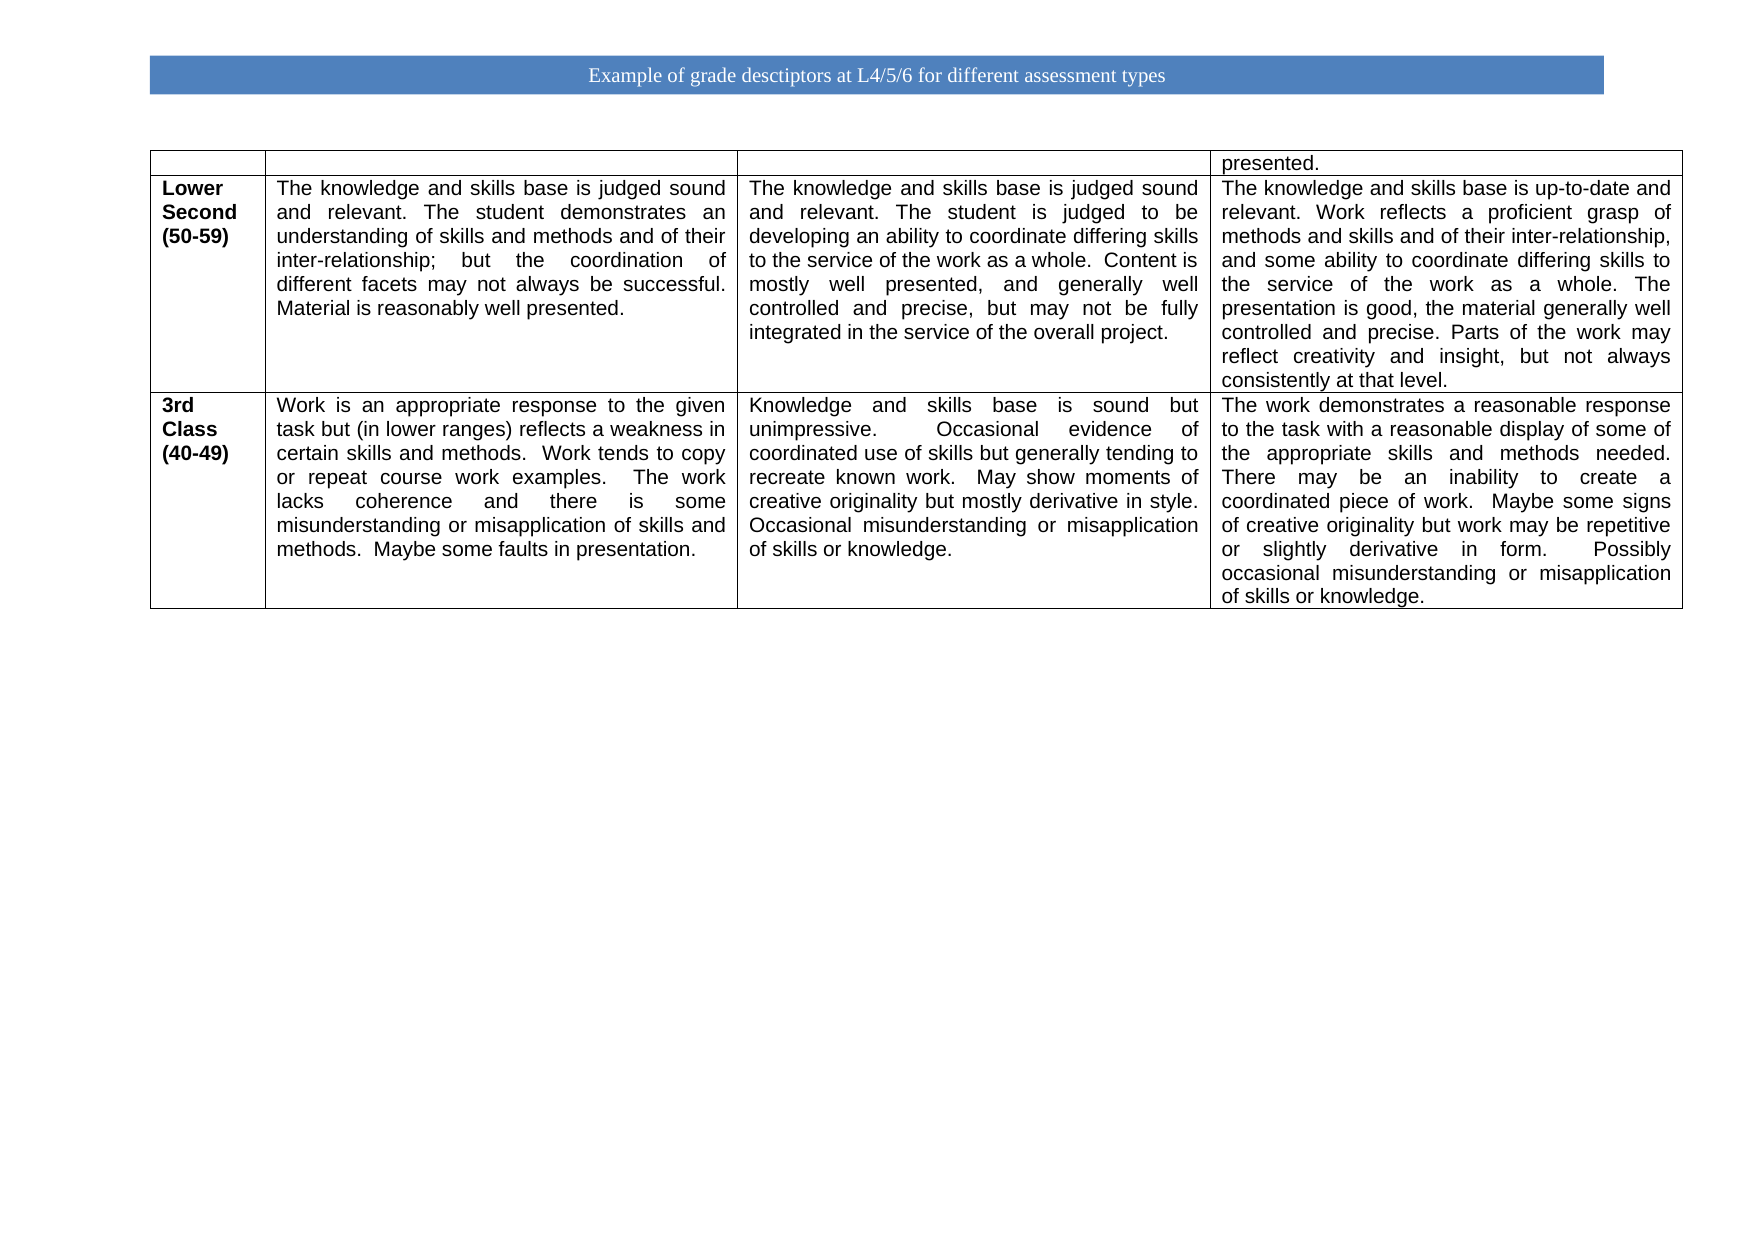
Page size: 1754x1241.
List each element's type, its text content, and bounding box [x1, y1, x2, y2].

table_cell Knowledge and skills base is sound but unimpressive. Occasional evidence of coordinated use of skills but generally tending to recreate known work. May show moments of creative originality but mostly derivative in style. Occasional misunderstanding or misapplication of skills or knowledge. [738, 393, 1210, 608]
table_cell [1211, 151, 1682, 175]
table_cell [266, 151, 737, 175]
table_cell The knowledge and skills base is judged sound and relevant. The student demonstrates an understanding of skills and methods and of their inter-relationship; but the coordination of different facets may not always be successful. Material is reasonably well presented. [266, 176, 737, 392]
table_cell Work is an appropriate response to the given task but (in lower ranges) reflects a weakness in certain skills and methods. Work tends to copy or repeat course work examples. The work lacks coherence and there is some misunderstanding or misapplication of skills and methods. Maybe some faults in presentation. [266, 393, 737, 608]
table_cell The knowledge and skills base is judged sound and relevant. The student is judged to be developing an ability to coordinate differing skills to the service of the work as a whole. Content is mostly well presented, and generally well controlled and precise, but may not be fully integrated in the service of the overall project. [738, 176, 1210, 392]
table_cell The work demonstrates a reasonable response to the task with a reasonable display of some of the appropriate skills and methods needed. There may be an inability to create a coordinated piece of work. Maybe some signs of creative originality but work may be repetitive or slightly derivative in form. Possibly occasional misunderstanding or misapplication of skills or knowledge. [1211, 393, 1682, 608]
table_cell The knowledge and skills base is up-to-date and relevant. Work reflects a proficient grasp of methods and skills and of their inter-relationship, and some ability to coordinate differing skills to the service of the work as a whole. The presentation is good, the material generally well controlled and precise. Parts of the work may reflect creativity and insight, but not always consistently at that level. [1211, 176, 1682, 392]
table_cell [738, 151, 1210, 175]
table_cell 3rd Class (40-49) [151, 393, 265, 608]
table_cell Lower Second (50-59) [151, 176, 265, 392]
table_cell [151, 151, 265, 175]
